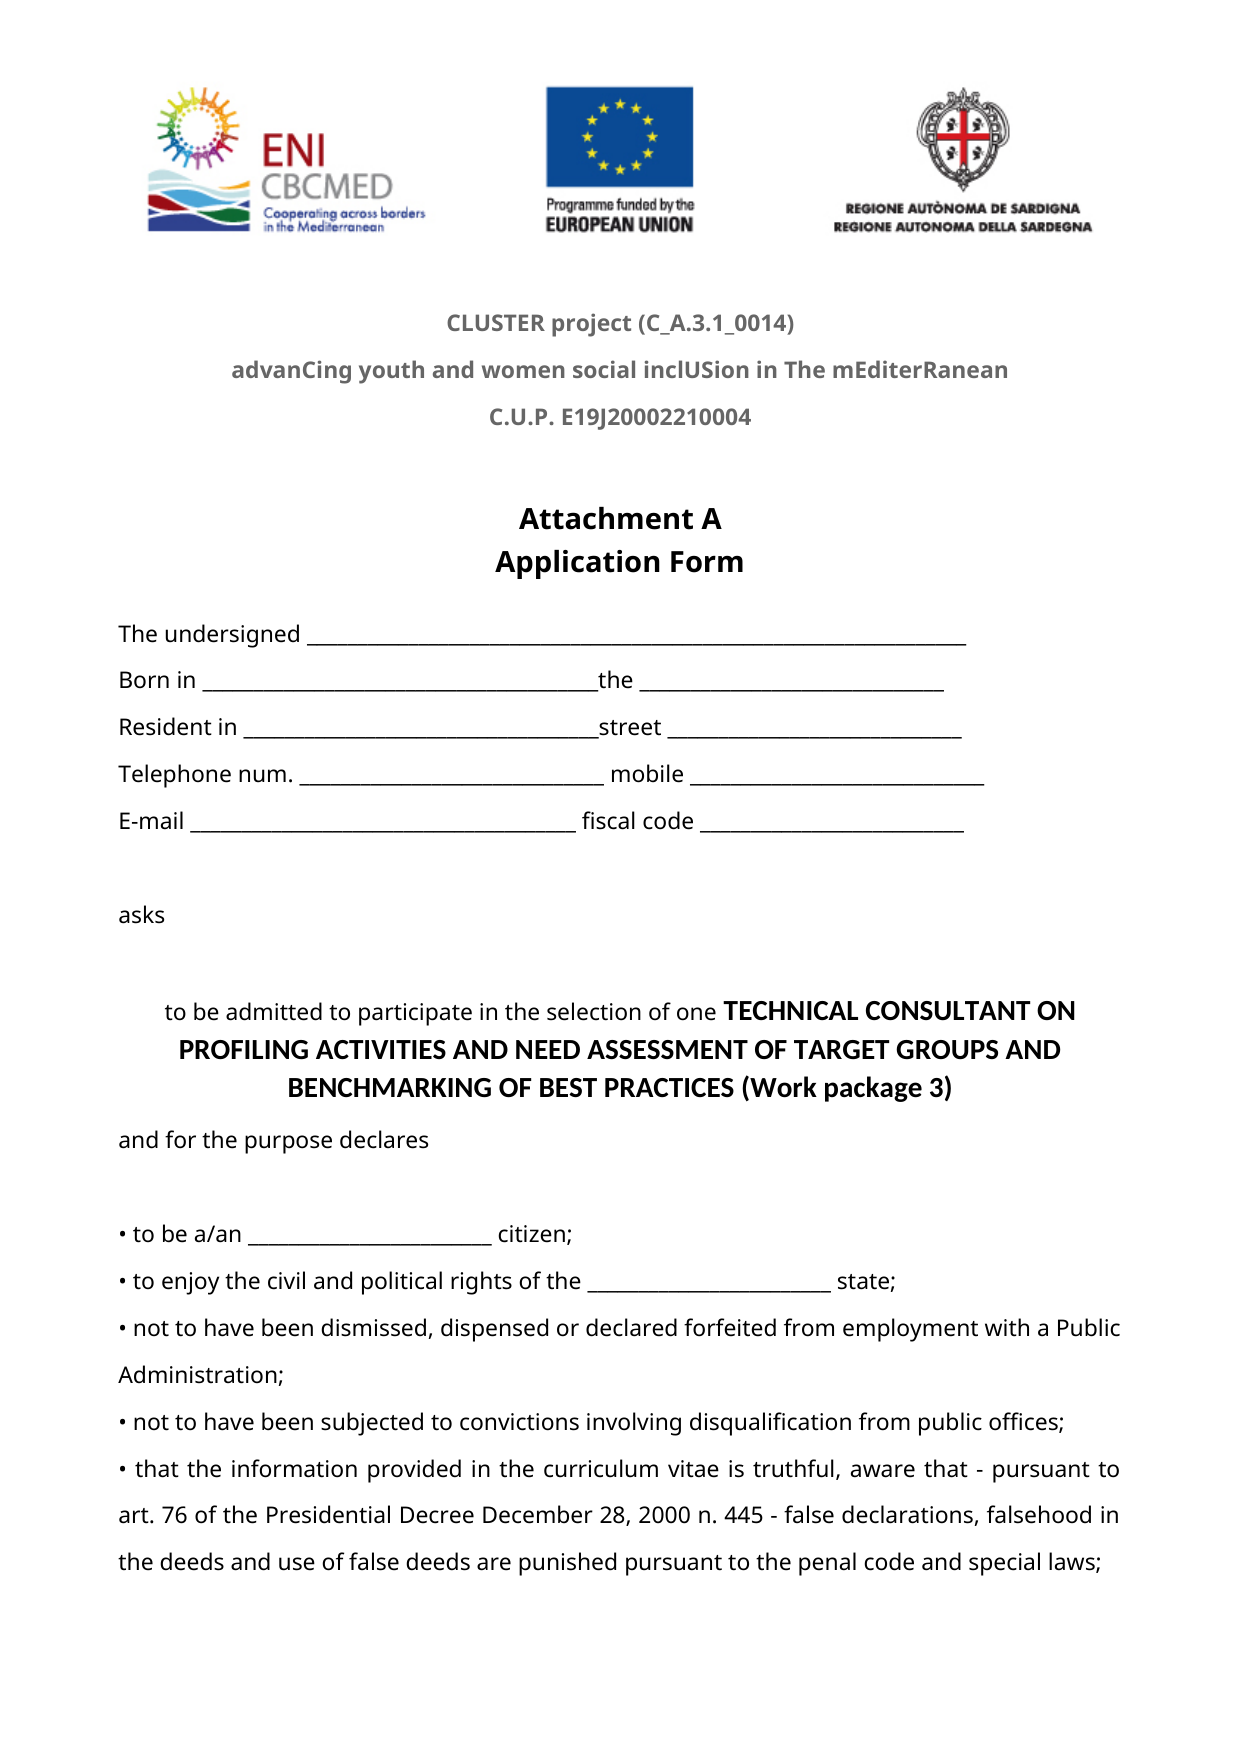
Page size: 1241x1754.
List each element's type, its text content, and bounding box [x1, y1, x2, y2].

text • to be a/an ________________________ citizen; [118, 1218, 1122, 1249]
text • to enjoy the civil and political rights of the ________________________ state; [118, 1265, 1122, 1296]
text The undersigned _________________________________________________________________ [118, 617, 1122, 649]
text Resident in ___________________________________street _____________________________ [118, 711, 1122, 742]
text to be admitted to participate in the selection of one TECHNICAL CONSULTANT ON PROFILING ACTIVITIES AND NEED ASSESSMENT OF TARGET GROUPS AND BENCHMARKING OF BEST PRACTICES (Work package 3) [118, 992, 1122, 1105]
text Attachment A [118, 498, 1122, 538]
text • not to have been dismissed, dispensed or declared forfeited from employment with a Public Administration; [118, 1312, 1122, 1390]
text Application Form [118, 541, 1122, 581]
text Born in _______________________________________the ______________________________ [118, 664, 1122, 696]
picture [118, 59, 1123, 261]
text Telephone num. ______________________________ mobile _____________________________ [118, 758, 1122, 789]
text CLUSTER project (C_A.3.1_0014) advanCing youth and women social inclUSion in The mEditerRanean C.U.P. E19J20002210004 [118, 307, 1122, 432]
text • not to have been subjected to convictions involving disqualification from public offices; [118, 1406, 1122, 1437]
text asks [118, 899, 1122, 930]
text E-mail ______________________________________ fiscal code __________________________ [118, 805, 1122, 836]
text and for the purpose declares [118, 1124, 1122, 1156]
text • that the information provided in the curriculum vitae is truthful, aware that - pursuant to art. 76 of the Presidential Decree December 28, 2000 n. 445 - false declarations, falsehood in the deeds and use of false deeds are punished pursuant to the penal code and special laws; [118, 1453, 1122, 1578]
